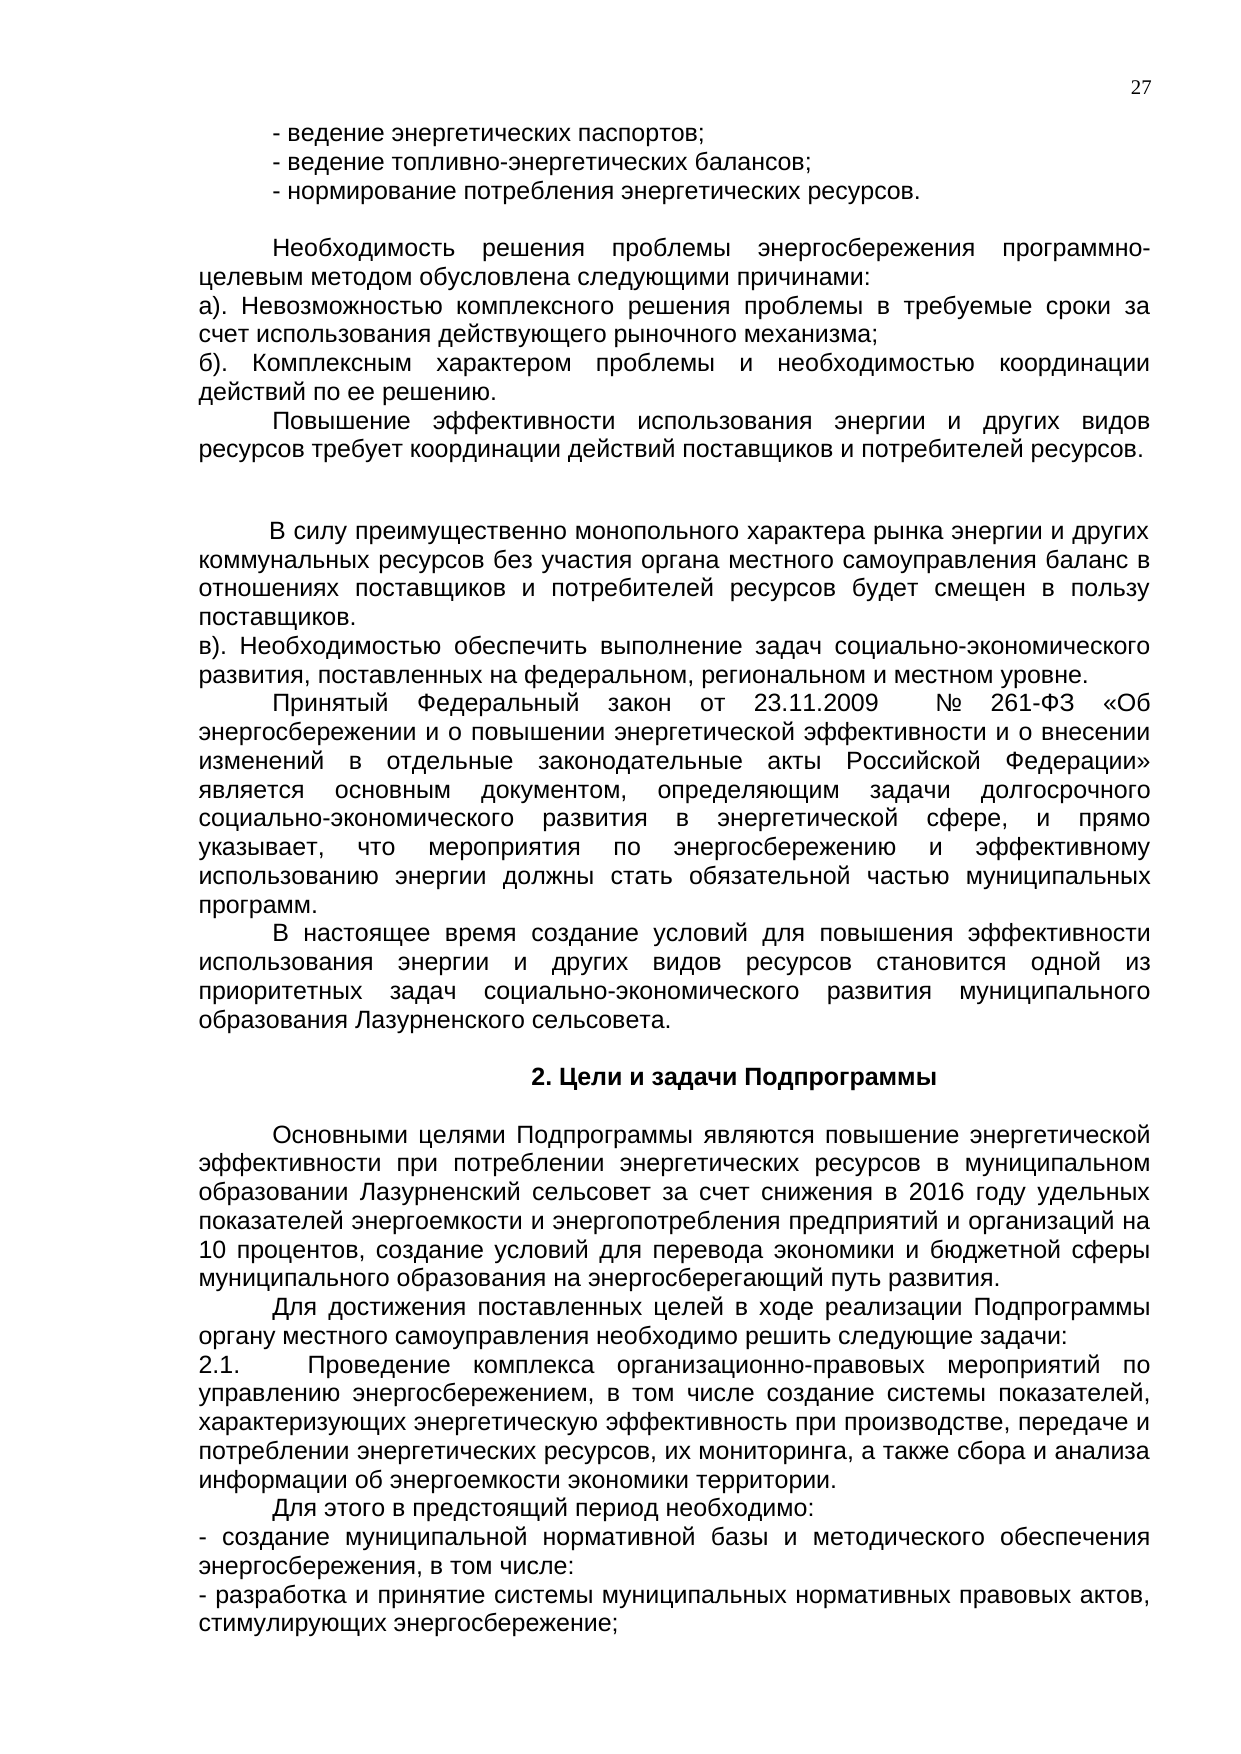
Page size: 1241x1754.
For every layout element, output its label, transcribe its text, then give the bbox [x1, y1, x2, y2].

text - ведение энергетических паспортов; [198, 118, 1151, 147]
text б). Комплексным характером проблемы и необходимостью координации действий по ее решению. [198, 348, 1151, 406]
text Повышение эффективности использования энергии и других видов ресурсов требует координации действий поставщиков и потребителей ресурсов. [198, 406, 1151, 463]
text 2. Цели и задачи Подпрограммы [198, 1062, 1151, 1091]
text Необходимость решения проблемы энергосбережения программно- целевым методом обусловлена следующими причинами: [198, 233, 1151, 291]
text Для этого в предстоящий период необходимо: [198, 1493, 1151, 1522]
text - ведение топливно-энергетических балансов; [198, 147, 1151, 176]
text а). Невозможностью комплексного решения проблемы в требуемые сроки за счет использования действующего рыночного механизма; [198, 291, 1151, 348]
text Для достижения поставленных целей в ходе реализации Подпрограммы органу местного самоуправления необходимо решить следующие задачи: [198, 1292, 1151, 1350]
text В настоящее время создание условий для повышения эффективности использования энергии и других видов ресурсов становится одной из приоритетных задач социально-экономического развития муниципального образования Лазурненского сельсовета. [198, 918, 1151, 1033]
text в). Необходимостью обеспечить выполнение задач социально-экономического развития, поставленных на федеральном, региональном и местном уровне. [198, 631, 1151, 688]
text - нормирование потребления энергетических ресурсов. [198, 176, 1151, 204]
text Основными целями Подпрограммы являются повышение энергетической эффективности при потреблении энергетических ресурсов в муниципальном образовании Лазурненский сельсовет за счет снижения в 2016 году удельных показателей энергоемкости и энергопотребления предприятий и организаций на 10 процентов, создание условий для перевода экономики и бюджетной сферы муниципального образования на энергосберегающий путь развития. [198, 1120, 1151, 1292]
text - создание муниципальной нормативной базы и методического обеспечения энергосбережения, в том числе: [198, 1522, 1151, 1580]
text 2.1. Проведение комплекса организационно-правовых мероприятий по управлению энергосбережением, в том числе создание системы показателей, характеризующих энергетическую эффективность при производстве, передаче и потреблении энергетических ресурсов, их мониторинга, а также сбора и анализа информации об энергоемкости экономики территории. [198, 1350, 1151, 1493]
text В силу преимущественно монопольного характера рынка энергии и других коммунальных ресурсов без участия органа местного самоуправления баланс в отношениях поставщиков и потребителей ресурсов будет смещен в пользу поставщиков. [198, 516, 1151, 631]
text Принятый Федеральный закон от 23.11.2009 № 261-ФЗ «Об энергосбережении и о повышении энергетической эффективности и о внесении изменений в отдельные законодательные акты Российской Федерации» является основным документом, определяющим задачи долгосрочного социально-экономического развития в энергетической сфере, и прямо указывает, что мероприятия по энергосбережению и эффективному использованию энергии должны стать обязательной частью муниципальных программ. [198, 688, 1151, 918]
text - разработка и принятие системы муниципальных нормативных правовых актов, стимулирующих энергосбережение; [198, 1580, 1151, 1637]
